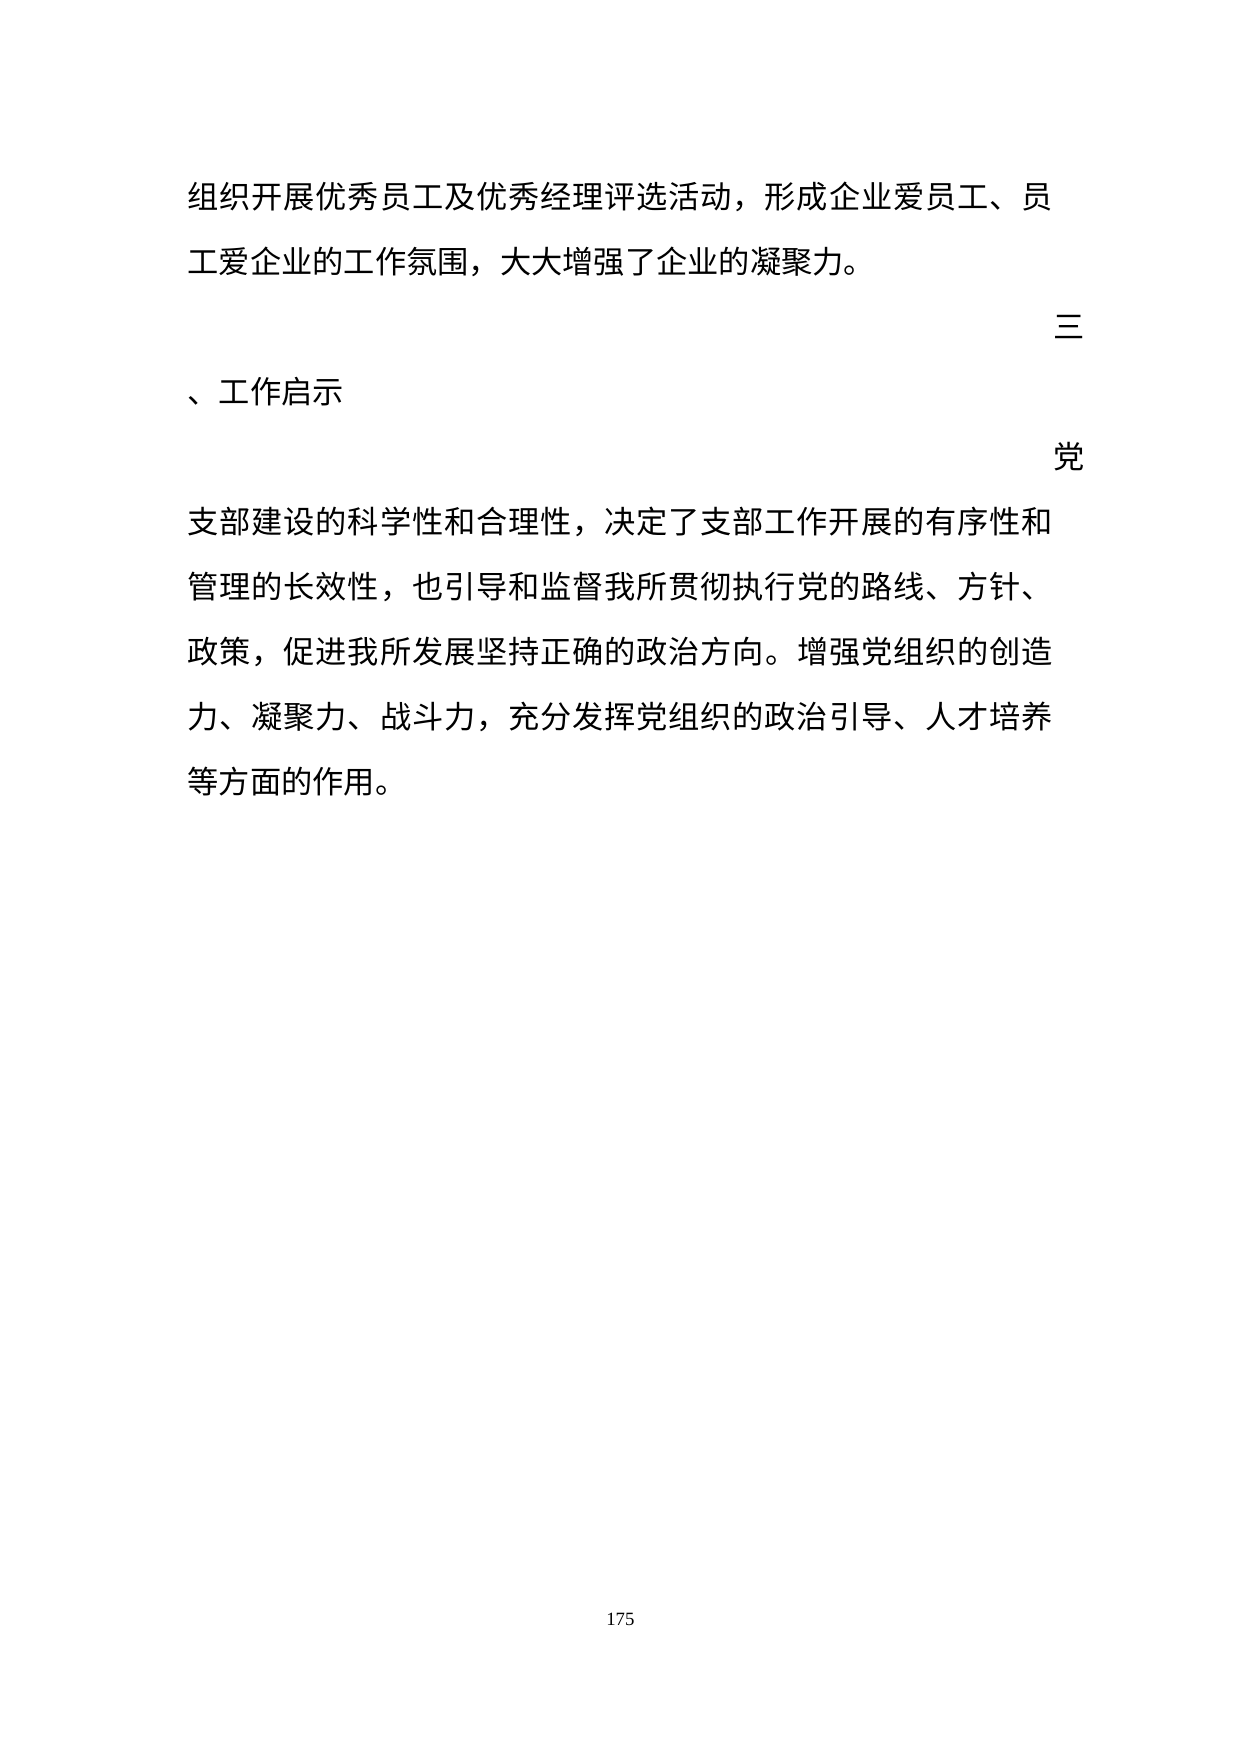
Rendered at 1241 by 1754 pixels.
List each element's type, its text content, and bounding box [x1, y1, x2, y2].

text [187, 162, 1053, 292]
text 党支部建设的科学性和合理性，决定了支部工作开展的有序性和管理的长效性，也引导和监督我所贯彻执行党的路线、方针、政策，促进我所发展坚持正确的政治方向。增强党组织的创造力、凝聚力、战斗力，充分发挥党组织的政治引导、人才培养等方面的作用。 [187, 422, 1053, 812]
text 三、工作启示 [187, 292, 1053, 422]
